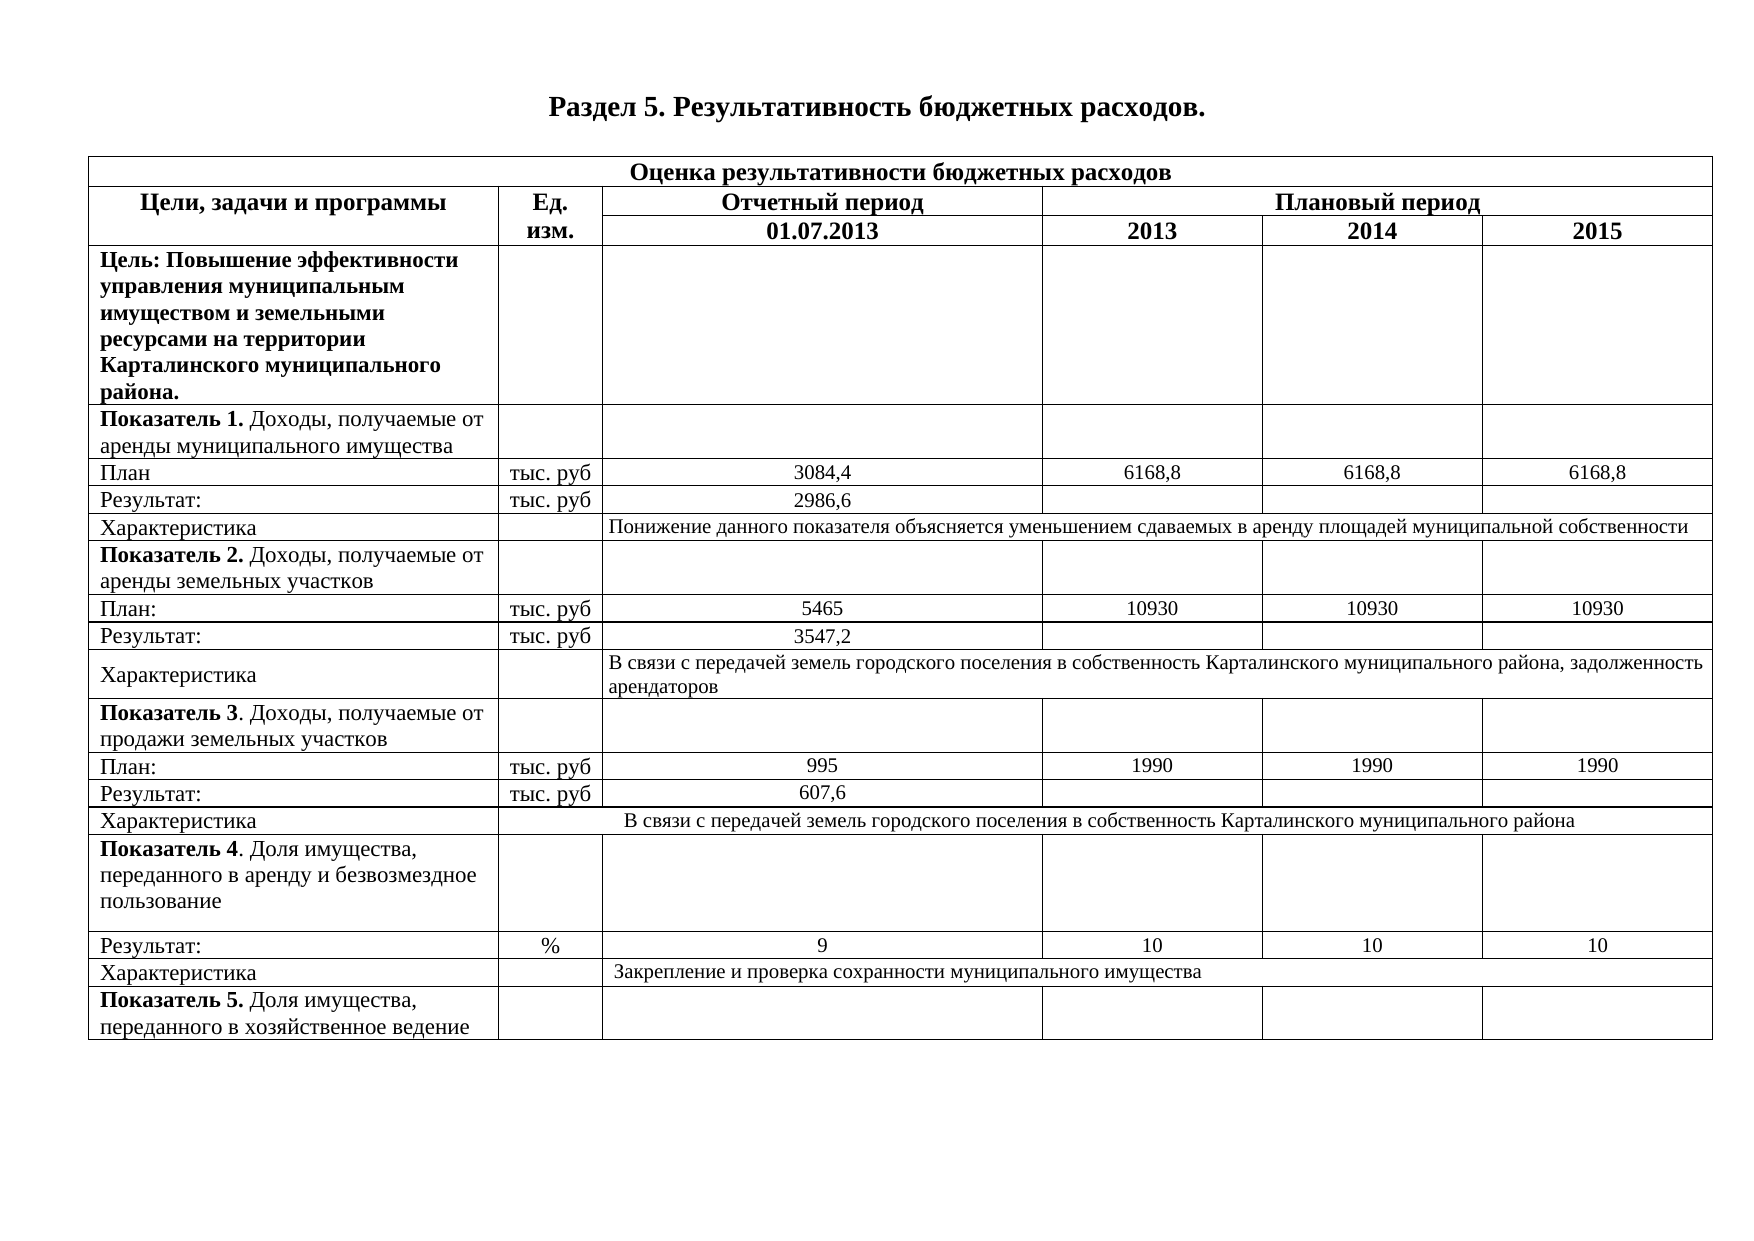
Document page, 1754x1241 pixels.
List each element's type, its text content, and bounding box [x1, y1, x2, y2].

table_cell [1483, 987, 1712, 1039]
table_cell [1263, 699, 1482, 752]
table_cell 2986,6 [603, 486, 1042, 513]
table_cell тыс. руб [499, 459, 602, 485]
table_cell Результат: [89, 932, 498, 958]
table_cell [1263, 835, 1482, 931]
table_cell Плановый период [1043, 187, 1712, 215]
table_cell Характеристика [89, 650, 498, 698]
table_cell Характеристика [89, 514, 498, 540]
table_cell В связи с передачей земель городского поселения в собственность Карталинского муниципального района [499, 808, 1712, 834]
table_cell [499, 699, 602, 752]
table_cell [1483, 246, 1712, 404]
table_cell % [499, 932, 602, 958]
table_cell Ед. изм. [499, 187, 602, 245]
table_cell тыс. руб [499, 753, 602, 779]
table_cell План [89, 459, 498, 485]
table_cell Отчетный период [603, 187, 1042, 215]
table_cell [499, 514, 602, 540]
table_cell В связи с передачей земель городского поселения в собственность Карталинского муниципального района, задолженность арендаторов [603, 650, 1712, 698]
table_cell тыс. руб [499, 595, 602, 621]
table_cell 10930 [1043, 595, 1262, 621]
table_cell [1483, 780, 1712, 806]
table_cell 10930 [1263, 595, 1482, 621]
table_cell План: [89, 753, 498, 779]
table_cell [1483, 486, 1712, 513]
table_cell 2015 [1483, 216, 1712, 245]
table_cell [1483, 699, 1712, 752]
table_cell Характеристика [89, 808, 498, 834]
table_cell [1043, 699, 1262, 752]
table_cell 2014 [1263, 216, 1482, 245]
table_cell [1263, 246, 1482, 404]
table_cell [499, 405, 602, 458]
table_cell [603, 405, 1042, 458]
table_cell [1043, 835, 1262, 931]
text Раздел 5. Результативность бюджетных расходов. [118, 89, 1636, 122]
table_cell [603, 246, 1042, 404]
table_cell 1990 [1263, 753, 1482, 779]
table_header Оценка результативности бюджетных расходов [89, 157, 1712, 186]
table_cell 01.07.2013 [603, 216, 1042, 245]
table_cell 10930 [1483, 595, 1712, 621]
table_cell Цели, задачи и программы [89, 187, 498, 245]
table_cell 10 [1483, 932, 1712, 958]
table_cell План: [89, 595, 498, 621]
table_cell 6168,8 [1043, 459, 1262, 485]
table_cell [499, 987, 602, 1039]
table_cell 6168,8 [1263, 459, 1482, 485]
table_cell Понижение данного показателя объясняется уменьшением сдаваемых в аренду площадей муниципальной собственности [603, 514, 1712, 540]
table_cell тыс. руб [499, 486, 602, 513]
table_cell 5465 [603, 595, 1042, 621]
table_cell 6168,8 [1483, 459, 1712, 485]
table_cell 10 [1263, 932, 1482, 958]
table_cell 1990 [1483, 753, 1712, 779]
table_cell [1263, 405, 1482, 458]
table_cell [1043, 623, 1262, 649]
table_cell 9 [603, 932, 1042, 958]
table_cell [499, 835, 602, 931]
table_cell [1043, 486, 1262, 513]
table_cell [603, 987, 1042, 1039]
table_cell Показатель 3. Доходы, получаемые от продажи земельных участков [89, 699, 498, 752]
table_cell [1483, 541, 1712, 594]
table_cell [1483, 405, 1712, 458]
table_cell [1043, 541, 1262, 594]
table_cell 3547,2 [603, 623, 1042, 649]
table_cell [1263, 987, 1482, 1039]
table_cell Показатель 2. Доходы, получаемые от аренды земельных участков [89, 541, 498, 594]
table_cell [603, 959, 1712, 986]
table_cell Результат: [89, 780, 498, 806]
table_cell Результат: [89, 623, 498, 649]
table_cell [499, 541, 602, 594]
table_cell Результат: [89, 486, 498, 513]
table_cell 995 [603, 753, 1042, 779]
table_cell [1483, 835, 1712, 931]
table_cell тыс. руб [499, 623, 602, 649]
table_cell Показатель 1. Доходы, получаемые от аренды муниципального имущества [89, 405, 498, 458]
table_cell [499, 959, 602, 986]
table_cell [499, 246, 602, 404]
table_cell [1043, 780, 1262, 806]
table_cell Цель: Повышение эффективности управления муниципальным имуществом и земельными ресурсами на территории Карталинского муниципального района. [89, 246, 498, 404]
table_cell 1990 [1043, 753, 1262, 779]
table_cell Показатель 4. Доля имущества, переданного в аренду и безвозмездное пользование [89, 835, 498, 931]
table_cell [1263, 780, 1482, 806]
table_cell [1483, 623, 1712, 649]
table_cell [499, 650, 602, 698]
table_cell тыс. руб [499, 780, 602, 806]
table_cell [1263, 623, 1482, 649]
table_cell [89, 987, 498, 1039]
table_cell 3084,4 [603, 459, 1042, 485]
table_cell [603, 835, 1042, 931]
table_cell [1043, 987, 1262, 1039]
table_cell [1043, 405, 1262, 458]
table_cell 607,6 [603, 780, 1042, 806]
table_cell [603, 541, 1042, 594]
table_cell [1263, 541, 1482, 594]
table_cell 2013 [1043, 216, 1262, 245]
table_cell [603, 699, 1042, 752]
table_cell [1263, 486, 1482, 513]
table_cell 10 [1043, 932, 1262, 958]
table_cell Характеристика [89, 959, 498, 986]
table_cell [1043, 246, 1262, 404]
